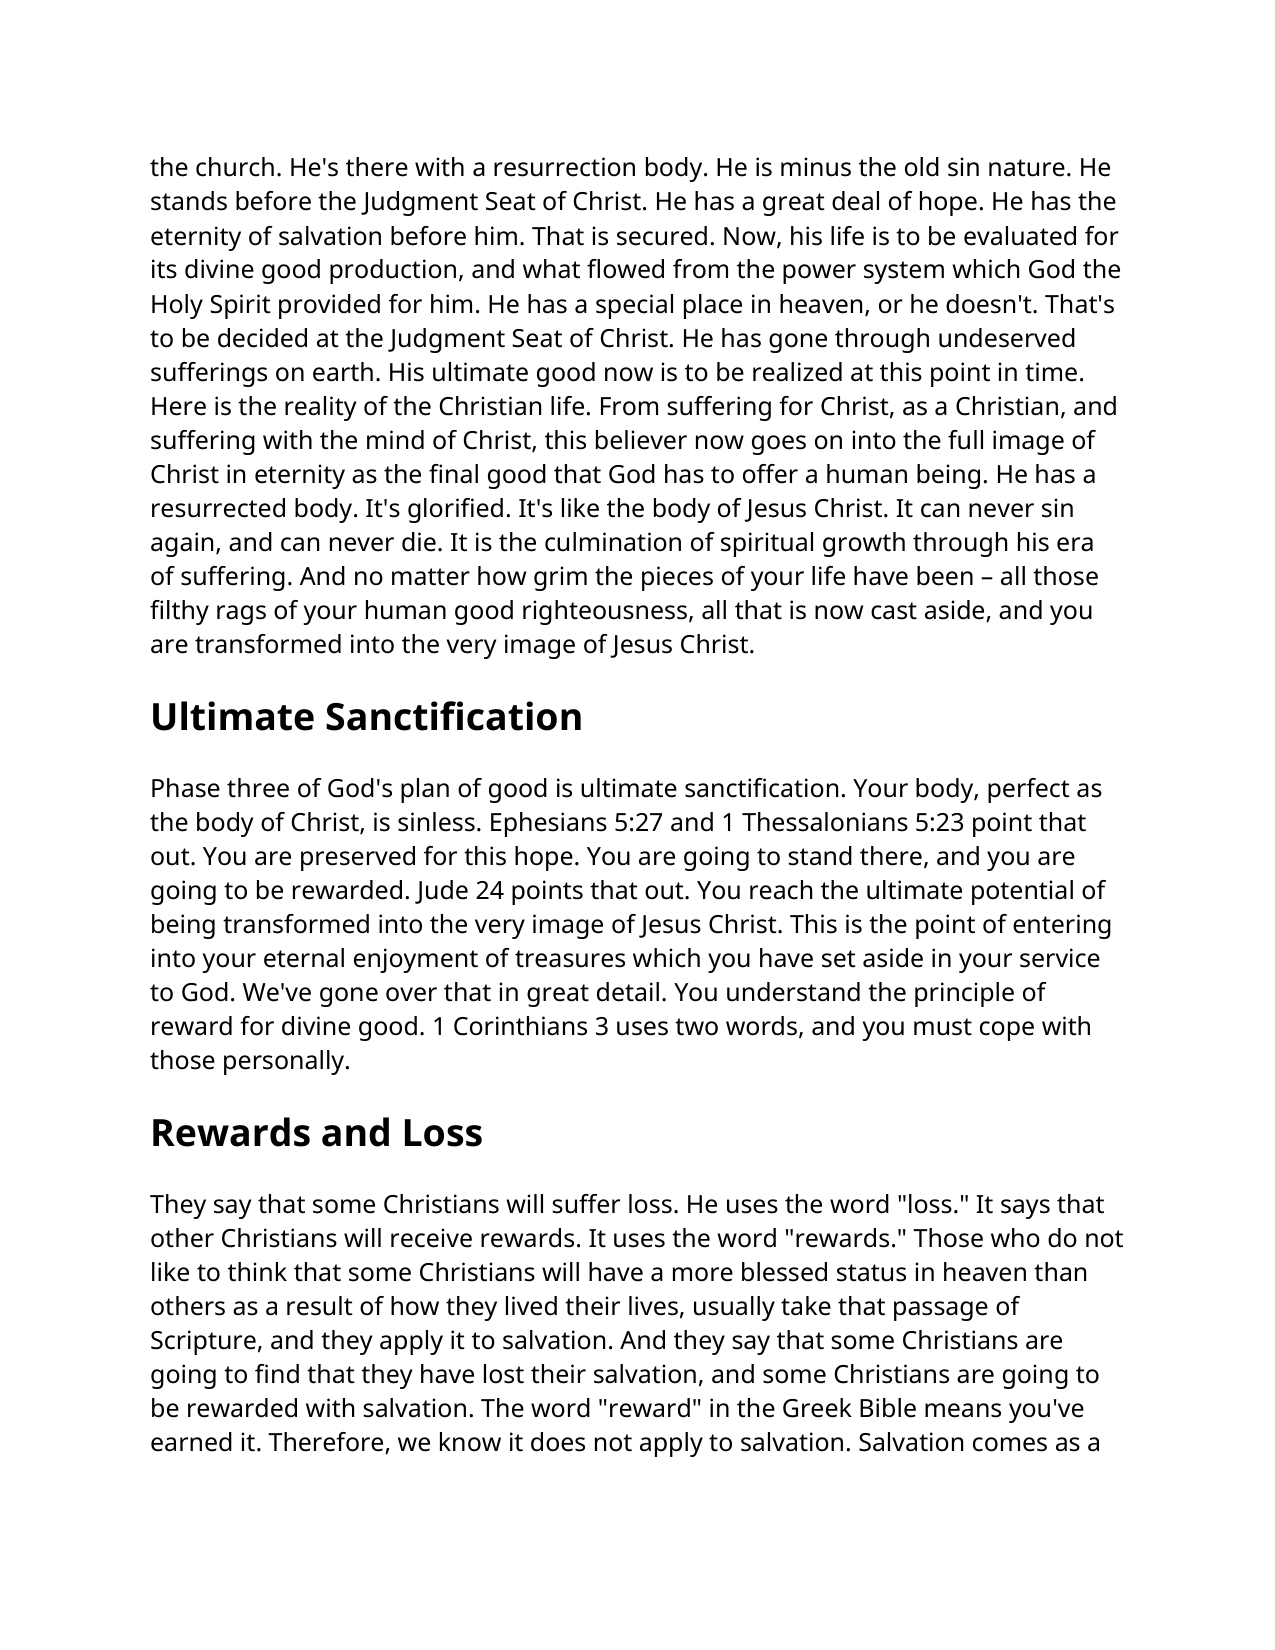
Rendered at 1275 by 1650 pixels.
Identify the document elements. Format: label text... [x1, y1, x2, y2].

text Rewards and Loss [150, 1106, 1125, 1157]
text Phase three of God's plan of good is ultimate sanctification. Your body, perfect as the body of Christ, is sinless. Ephesians 5:27 and 1 Thessalonians 5:23 point that out. You are preserved for this hope. You are going to stand there, and you are going to be rewarded. Jude 24 points that out. You reach the ultimate potential of being transformed into the very image of Jesus Christ. This is the point of entering into your eternal enjoyment of treasures which you have set aside in your service to God. We've gone over that in great detail. You understand the principle of reward for divine good. 1 Corinthians 3 uses two words, and you must cope with those personally. [150, 770, 1125, 1077]
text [150, 1186, 1125, 1459]
text Ultimate Sanctification [150, 690, 1125, 741]
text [150, 150, 1125, 661]
